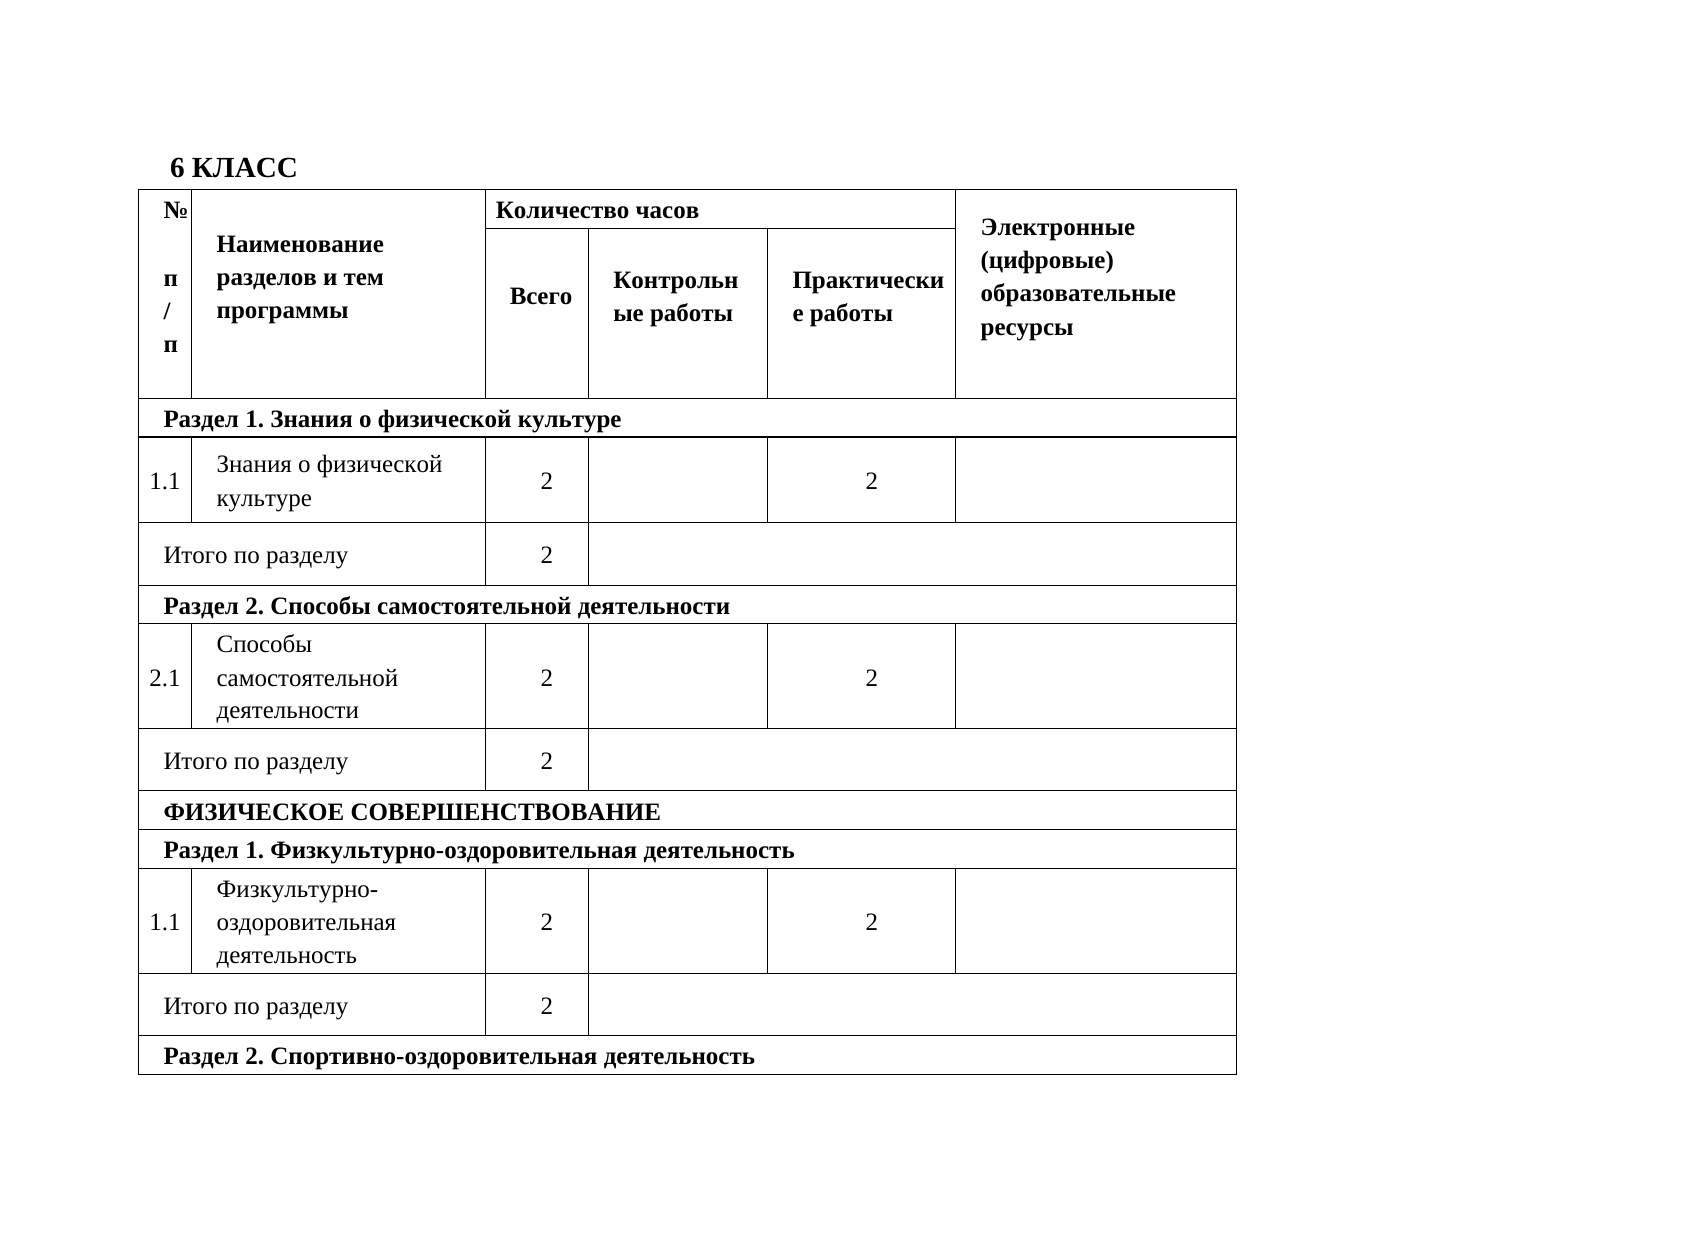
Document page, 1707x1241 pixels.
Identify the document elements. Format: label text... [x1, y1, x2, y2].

table_header Количество часов [486, 190, 955, 227]
table_cell 2 [486, 869, 588, 973]
table_cell [956, 869, 1236, 973]
table_cell 2 [768, 438, 955, 522]
table_cell [589, 624, 767, 728]
text 6 КЛАСС [162, 150, 1557, 183]
table_cell Знания о физической культуре [192, 438, 485, 522]
table_cell [589, 869, 767, 973]
table_header Электронные (цифровые) образовательные ресурсы [956, 190, 1236, 397]
table_cell [956, 438, 1236, 522]
table_cell 1.1 [139, 438, 191, 522]
table_cell 2 [486, 438, 588, 522]
table_cell Контрольные работы [589, 229, 767, 397]
table_cell 2 [486, 974, 588, 1035]
table_header № п/п [139, 190, 191, 397]
table_header Наименование разделов и тем программы [192, 190, 485, 397]
table_cell 2.1 [139, 624, 191, 728]
table_cell Раздел 1. Физкультурно-оздоровительная деятельность [139, 830, 1236, 868]
table_cell ФИЗИЧЕСКОЕ СОВЕРШЕНСТВОВАНИЕ [139, 791, 1236, 829]
table_cell Раздел 1. Знания о физической культуре [139, 399, 1236, 436]
table_cell Способы самостоятельной деятельности [192, 624, 485, 728]
table_cell 1.1 [139, 869, 191, 973]
table_cell Итого по разделу [139, 729, 485, 790]
table_cell Практические работы [768, 229, 955, 397]
table_cell 2 [486, 729, 588, 790]
table_cell [589, 729, 1236, 790]
table_cell 2 [486, 624, 588, 728]
table_cell Раздел 2. Способы самостоятельной деятельности [139, 586, 1236, 623]
table_cell Всего [486, 229, 588, 397]
table_cell [956, 624, 1236, 728]
table_cell 2 [768, 869, 955, 973]
table_cell 2 [486, 523, 588, 584]
table_cell [589, 523, 1236, 584]
table_cell Итого по разделу [139, 974, 485, 1035]
table_cell Итого по разделу [139, 523, 485, 584]
table_cell 2 [768, 624, 955, 728]
table_cell [589, 438, 767, 522]
table_cell Раздел 2. Спортивно-оздоровительная деятельность [139, 1036, 1236, 1074]
table_cell [589, 974, 1236, 1035]
table_cell Физкультурно-оздоровительная деятельность [192, 869, 485, 973]
